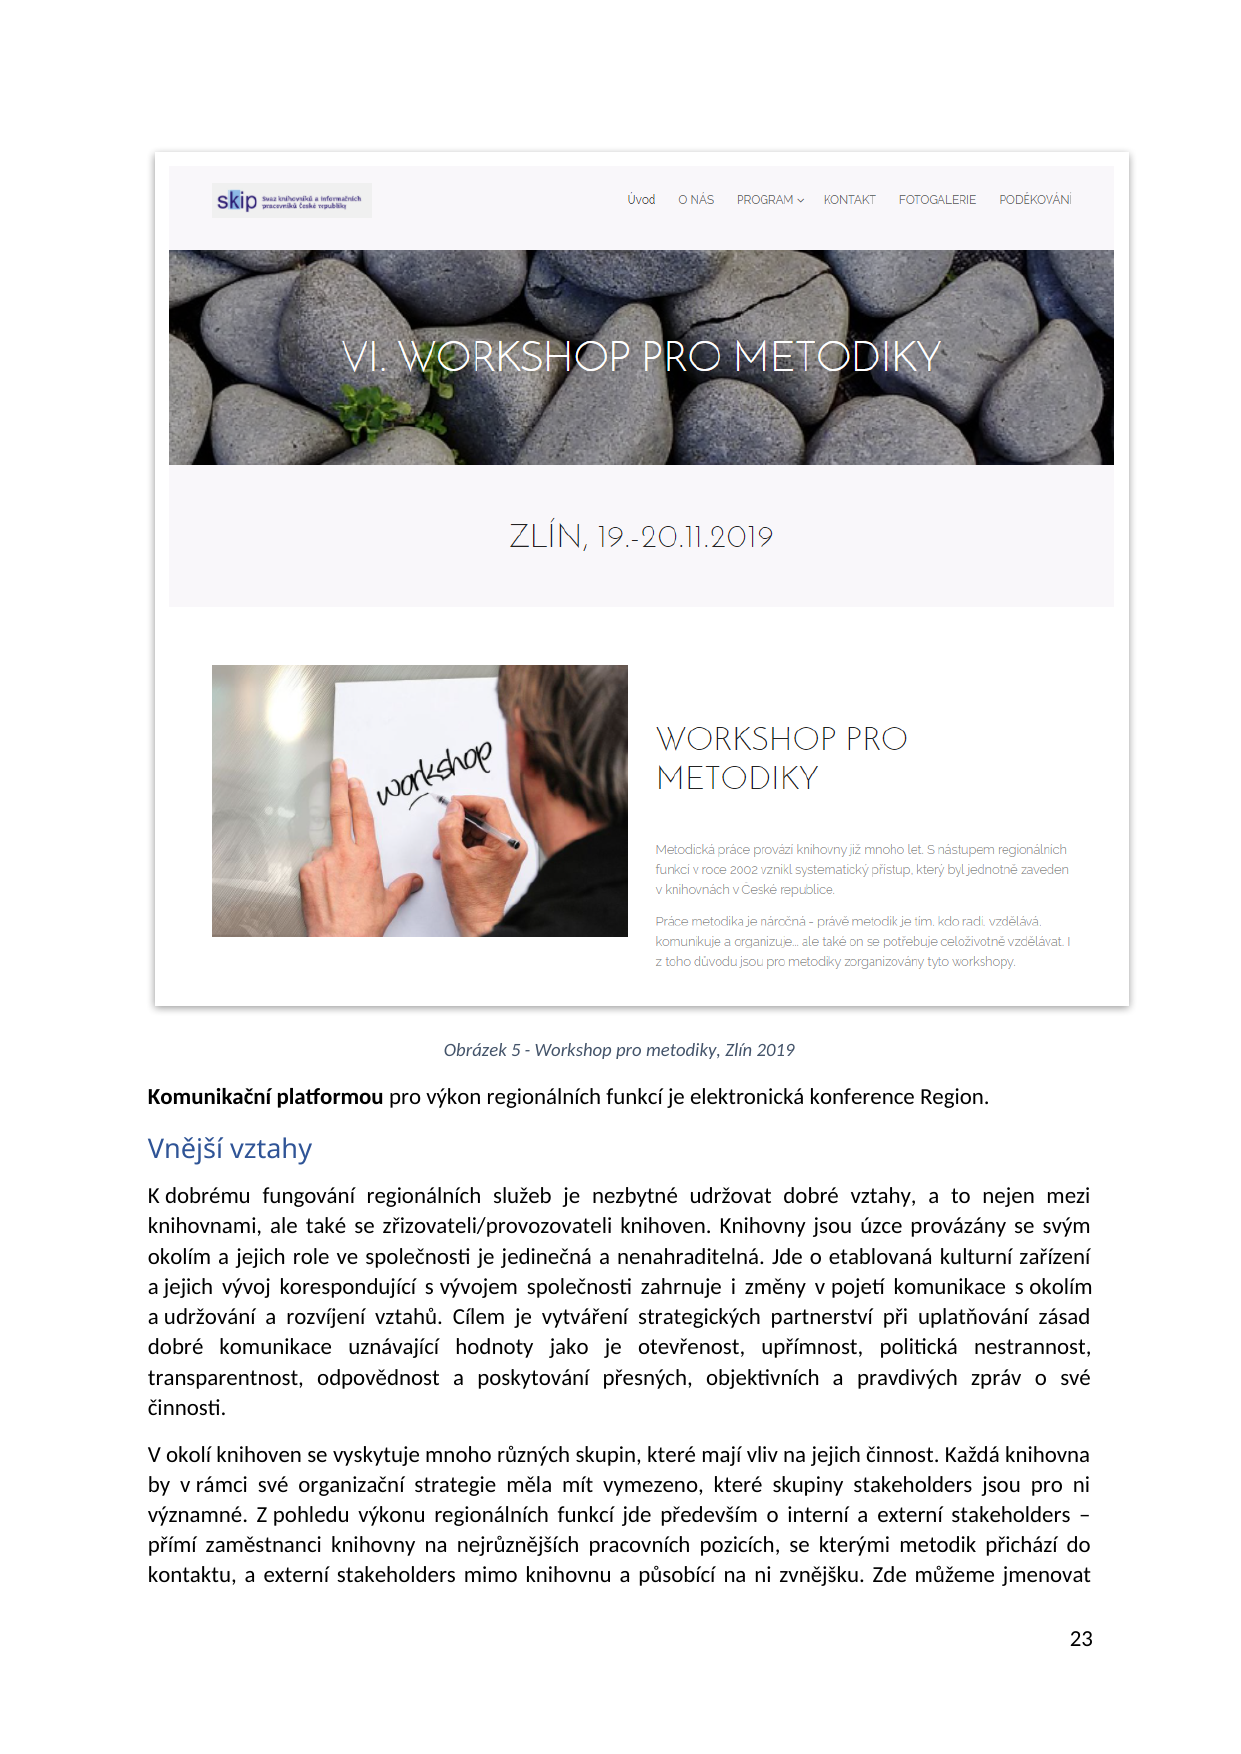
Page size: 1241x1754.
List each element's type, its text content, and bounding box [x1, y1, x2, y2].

text Obrázek 5 - Workshop pro metodiky, Zlín 2019 [148, 1038, 1093, 1061]
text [148, 1440, 1093, 1588]
text K dobrému fungování regionálních služeb je nezbytné udržovat dobré vztahy, a to nejen mezi knihovnami, ale také se zřizovateli/provozovateli knihoven. Knihovny jsou úzce provázány se svým okolím a jejich role ve společnosti je jedinečná a nenahraditelná. Jde o etablovaná kulturní zařízení a jejich vývoj korespondující s vývojem společnosti zahrnuje i změny v pojetí komunikace s okolím a udržování a rozvíjení vztahů. Cílem je vytváření strategických partnerství při uplatňování zásad dobré komunikace uznávající hodnoty jako je otevřenost, upřímnost, politická nestrannost, transparentnost, odpovědnost a poskytování přesných, objektivních a pravdivých zpráv o své činnosti. [148, 1181, 1093, 1421]
picture [169, 166, 1114, 991]
text Komunikační platformou pro výkon regionálních funkcí je elektronická konference Region. [148, 1082, 1093, 1110]
subtitle Vnější vztahy [148, 1129, 1093, 1166]
